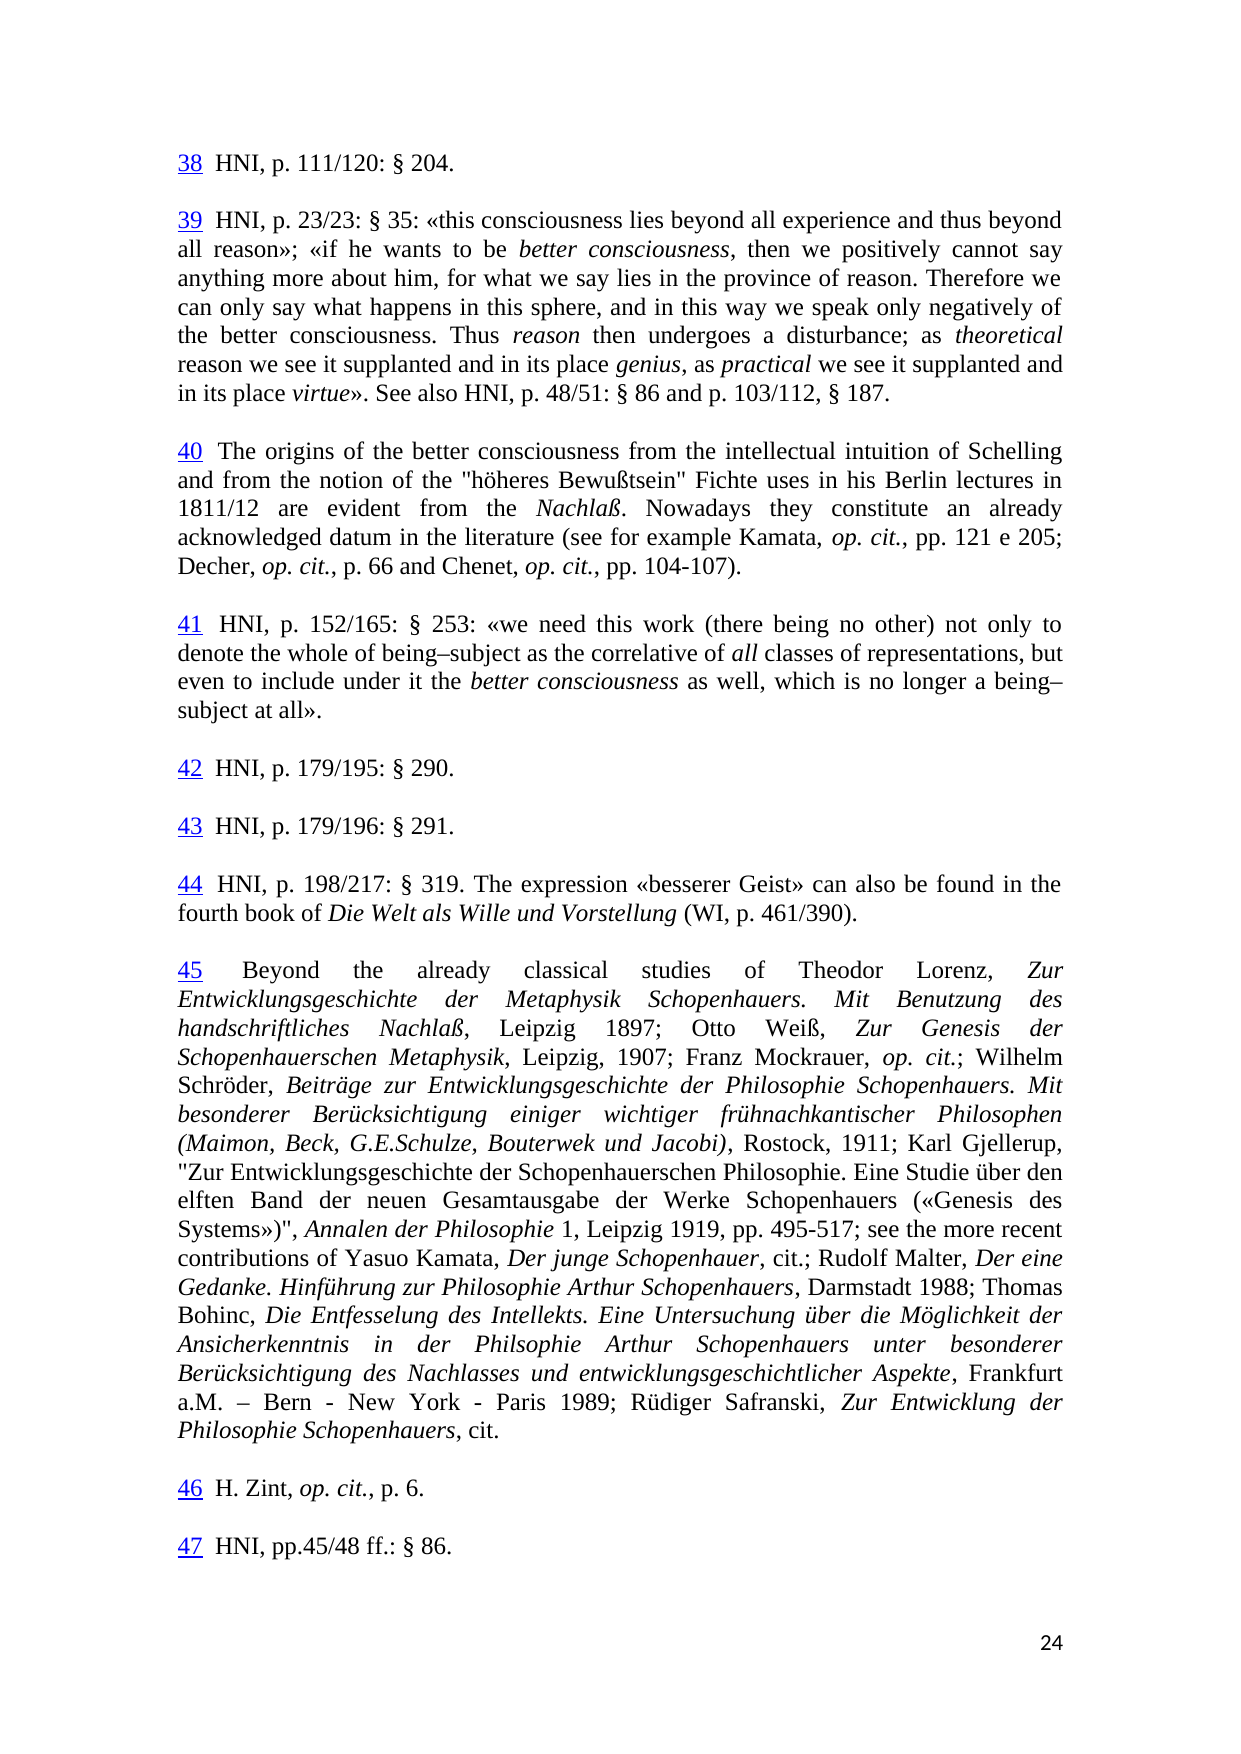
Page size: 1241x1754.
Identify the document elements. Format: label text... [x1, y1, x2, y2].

text 38 HNI, p. 111/120: § 204. [177, 148, 1063, 176]
text 46 H. Zint, op. cit., p. 6. [177, 1473, 1063, 1502]
text 43 HNI, p. 179/196: § 291. [177, 811, 1063, 840]
text 42 HNI, p. 179/195: § 290. [177, 753, 1063, 782]
text 40 The origins of the better consciousness from the intellectual intuition of Schelling and from the notion of the "höheres Bewußtsein" Fichte uses in his Berlin lectures in 1811/12 are evident from the Nachlaß. Nowadays they constitute an already acknowledged datum in the literature (see for example Kamata, op. cit., pp. 121 e 205; Decher, op. cit., p. 66 and Chenet, op. cit., pp. 104-107). [177, 436, 1063, 580]
text 47 HNI, pp.45/48 ff.: § 86. [177, 1531, 1063, 1560]
text 44 HNI, p. 198/217: § 319. The expression «besserer Geist» can also be found in the fourth book of Die Welt als Wille und Vorstellung (WI, p. 461/390). [177, 869, 1063, 926]
text 39 HNI, p. 23/23: § 35: «this consciousness lies beyond all experience and thus beyond all reason»; «if he wants to be better consciousness, then we positively cannot say anything more about him, for what we say lies in the province of reason. Therefore we can only say what happens in this sphere, and in this way we speak only negatively of the better consciousness. Thus reason then undergoes a disturbance; as theoretical reason we see it supplanted and in its place genius, as practical we see it supplanted and in its place virtue». See also HNI, p. 48/51: § 86 and p. 103/112, § 187. [177, 206, 1063, 407]
text 45 Beyond the already classical studies of Theodor Lorenz, Zur Entwicklungsgeschichte der Metaphysik Schopenhauers. Mit Benutzung des handschriftliches Nachlaß, Leipzig 1897; Otto Weiß, Zur Genesis der Schopenhauerschen Metaphysik, Leipzig, 1907; Franz Mockrauer, op. cit.; Wilhelm Schröder, Beiträge zur Entwicklungsgeschichte der Philosophie Schopenhauers. Mit besonderer Berücksichtigung einiger wichtiger frühnachkantischer Philosophen (Maimon, Beck, G.E.Schulze, Bouterwek und Jacobi), Rostock, 1911; Karl Gjellerup, "Zur Entwicklungsgeschichte der Schopenhauerschen Philosophie. Eine Studie über den elften Band der neuen Gesamtausgabe der Werke Schopenhauers («Genesis des Systems»)", Annalen der Philosophie 1, Leipzig 1919, pp. 495-517; see the more recent contributions of Yasuo Kamata, Der junge Schopenhauer, cit.; Rudolf Malter, Der eine Gedanke. Hinführung zur Philosophie Arthur Schopenhauers, Darmstadt 1988; Thomas Bohinc, Die Entfesselung des Intellekts. Eine Untersuchung über die Möglichkeit der Ansicherkenntnis in der Philsophie Arthur Schopenhauers unter besonderer Berücksichtigung des Nachlasses und entwicklungsgeschichtlicher Aspekte, Frankfurt a.M. – Bern - New York - Paris 1989; Rüdiger Safranski, Zur Entwicklung der Philosophie Schopenhauers, cit. [177, 956, 1063, 1444]
text 41 HNI, p. 152/165: § 253: «we need this work (there being no other) not only to denote the whole of being–subject as the correlative of all classes of representations, but even to include under it the better consciousness as well, which is no longer a being–subject at all». [177, 609, 1063, 724]
